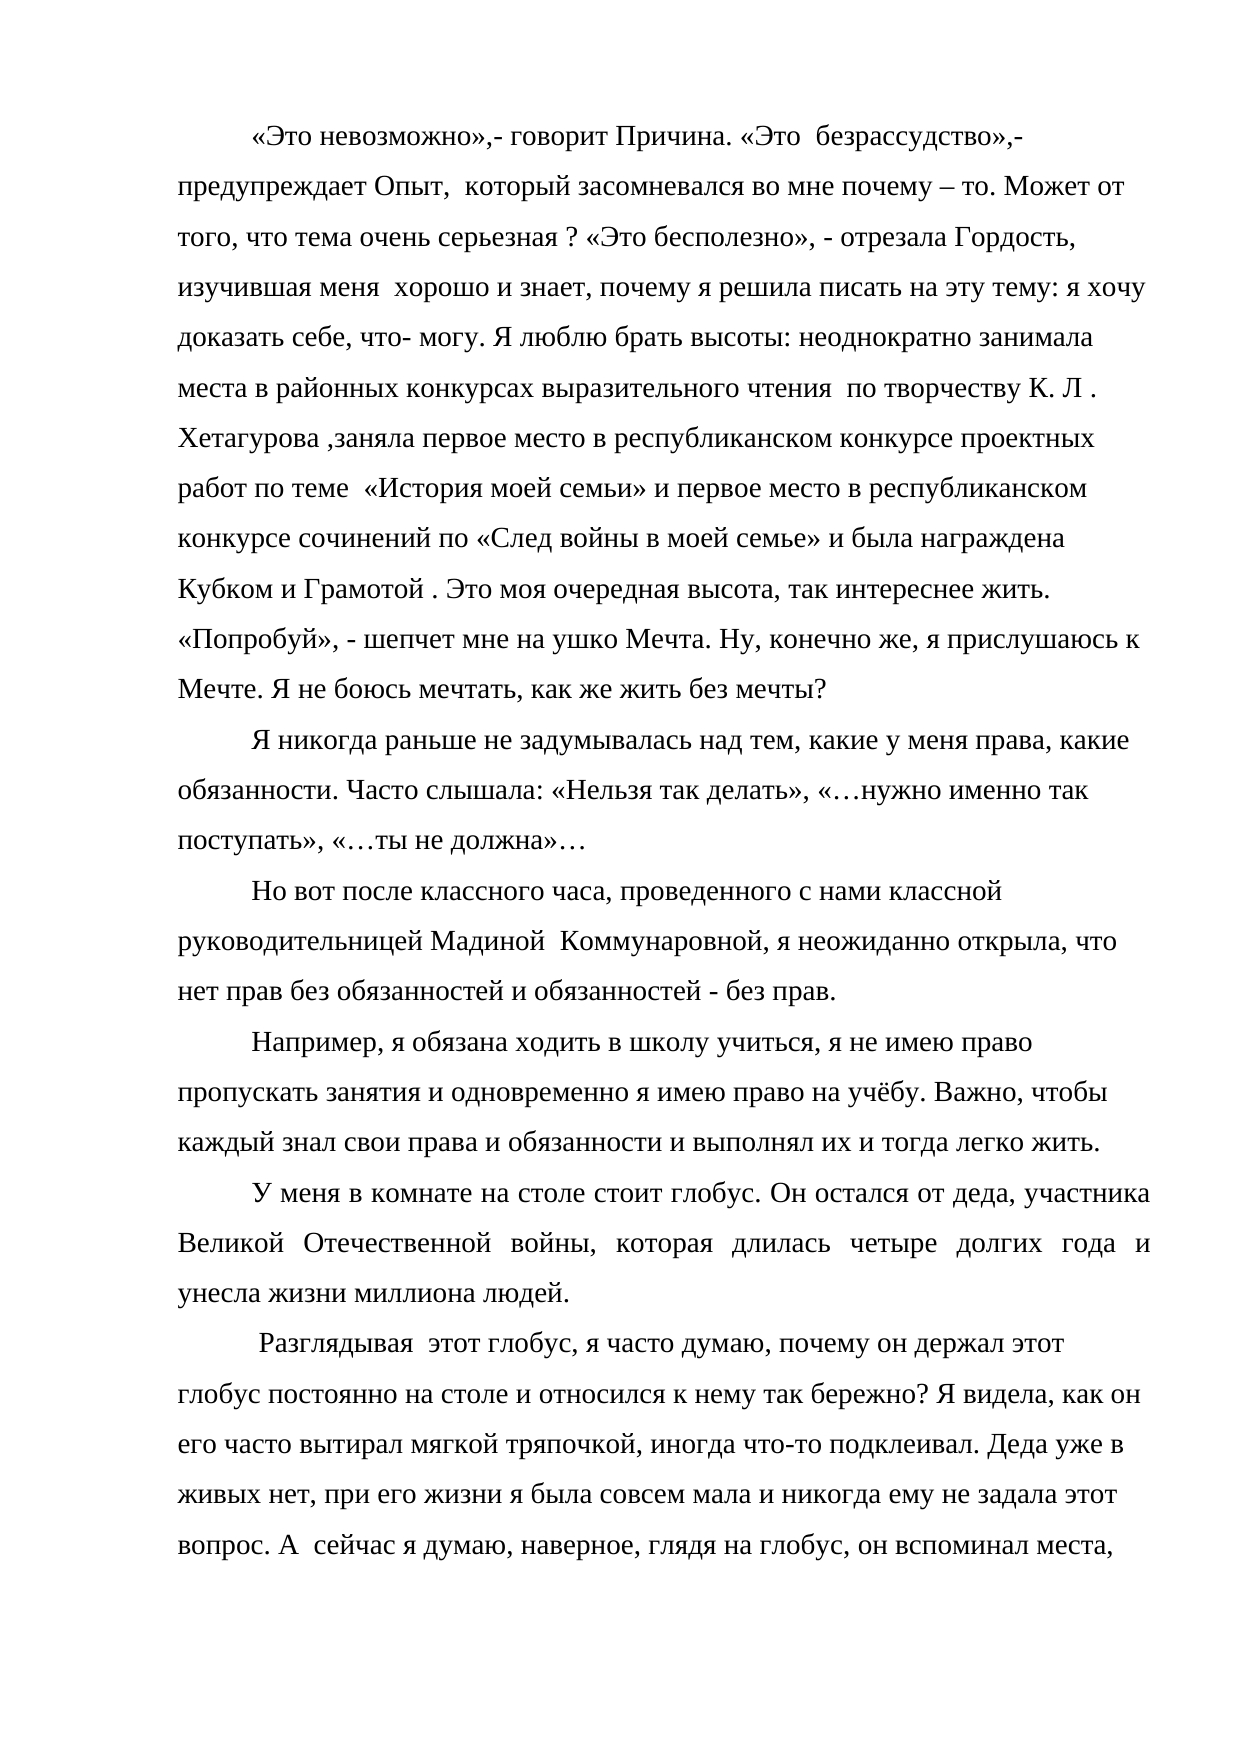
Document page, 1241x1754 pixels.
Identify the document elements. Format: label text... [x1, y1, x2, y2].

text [177, 1326, 1152, 1560]
text Например, я обязана ходить в школу учиться, я не имею право пропускать занятия и одновременно я имею право на учёбу. Важно, чтобы каждый знал свои права и обязанности и выполнял их и тогда легко жить. [177, 1024, 1152, 1158]
text Но вот после классного часа, проведенного с нами классной руководительницей Мадиной Коммунаровной, я неожиданно открыла, что нет прав без обязанностей и обязанностей - без прав. [177, 873, 1152, 1007]
text У меня в комнате на столе стоит глобус. Он остался от деда, участника Великой Отечественной войны, которая длилась четыре долгих года и унесла жизни миллиона людей. [177, 1175, 1152, 1309]
text Я никогда раньше не задумывалась над тем, какие у меня права, какие обязанности. Часто слышала: «Нельзя так делать», «…нужно именно так поступать», «…ты не должна»… [177, 722, 1152, 856]
text «Это невозможно»,- говорит Причина. «Это безрассудство»,- предупреждает Опыт, который засомневался во мне почему – то. Может от того, что тема очень серьезная ? «Это бесполезно», - отрезала Гордость, изучившая меня хорошо и знает, почему я решила писать на эту тему: я хочу доказать себе, что- могу. Я люблю брать высоты: неоднократно занимала места в районных конкурсах выразительного чтения по творчеству К. Л . Хетагурова ,заняла первое место в республиканском конкурсе проектных работ по теме «История моей семьи» и первое место в республиканском конкурсе сочинений по «След войны в моей семье» и была награждена Кубком и Грамотой . Это моя очередная высота, так интереснее жить. «Попробуй», - шепчет мне на ушко Мечта. Ну, конечно же, я прислушаюсь к Мечте. Я не боюсь мечтать, как же жить без мечты? [177, 118, 1152, 705]
